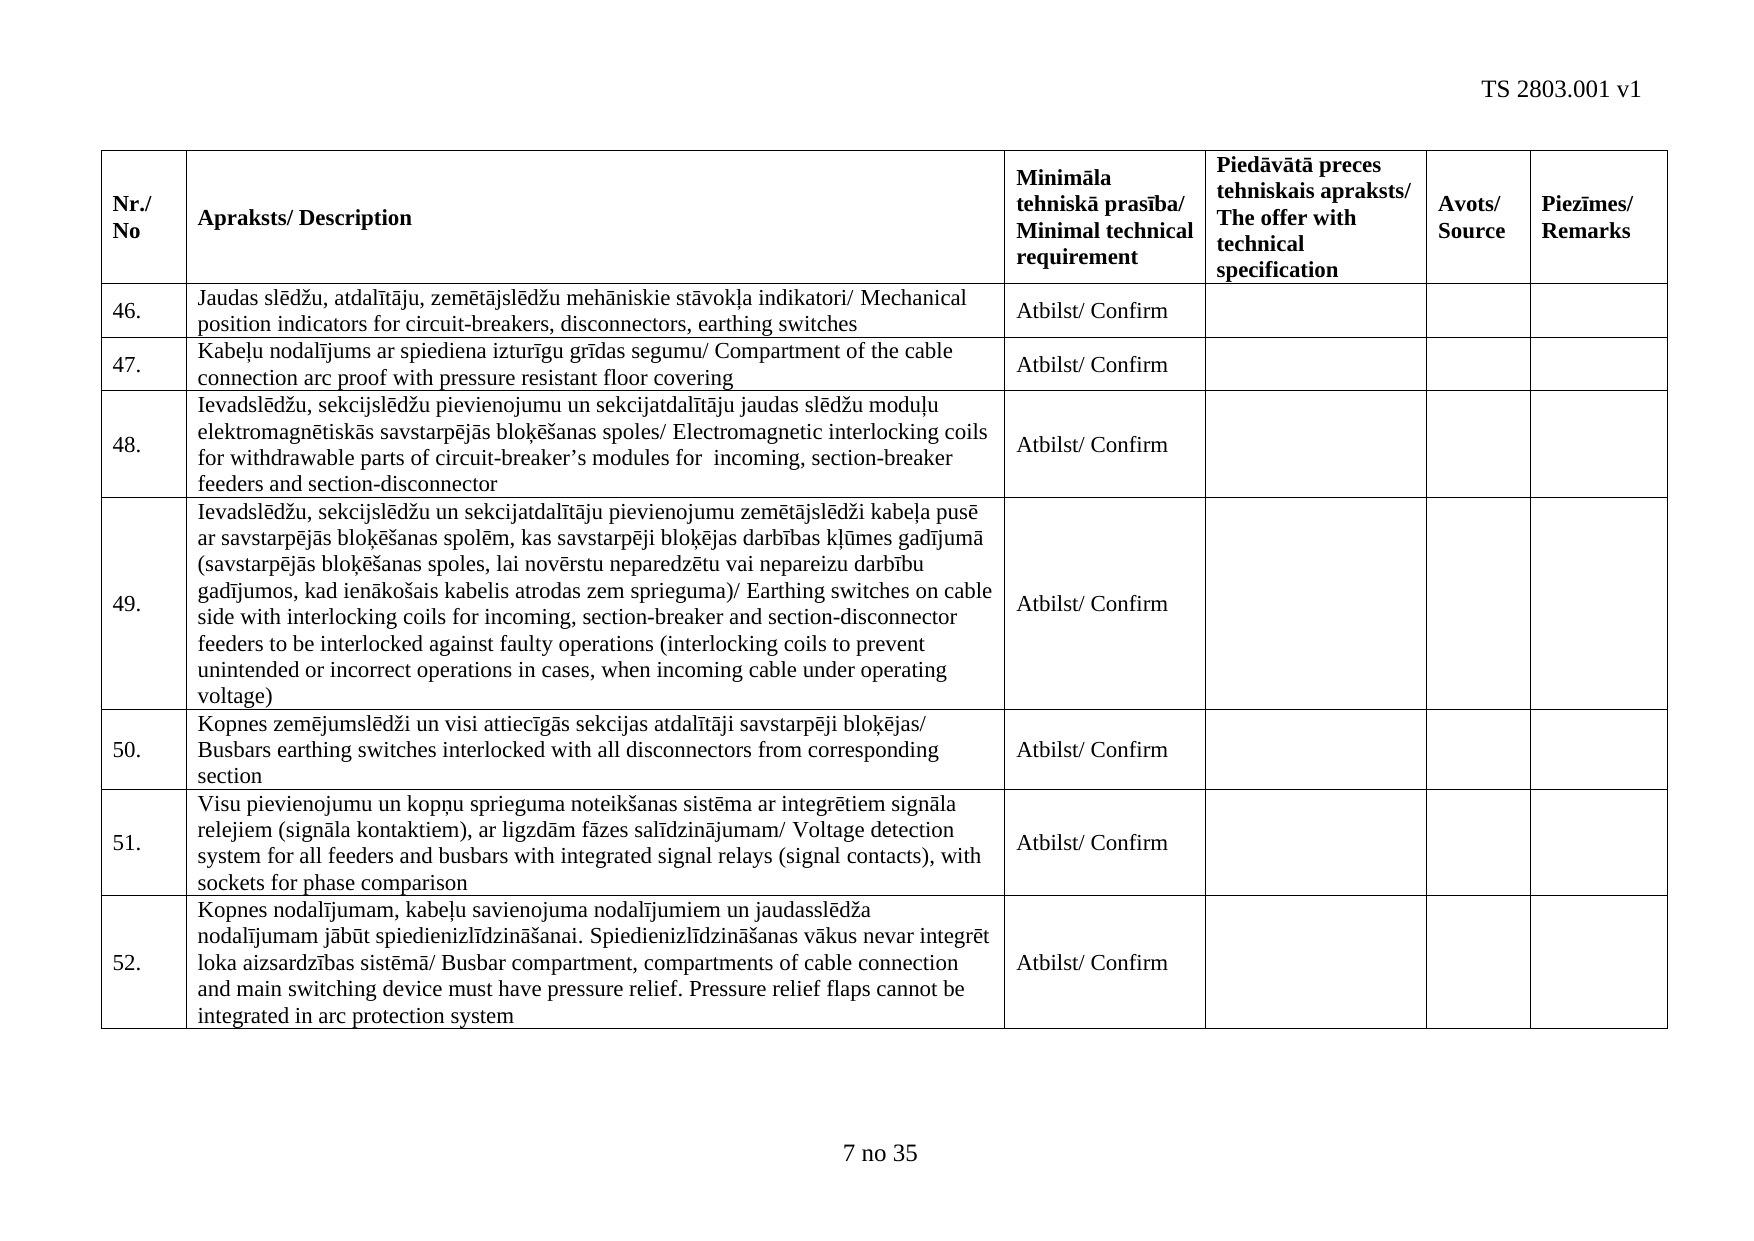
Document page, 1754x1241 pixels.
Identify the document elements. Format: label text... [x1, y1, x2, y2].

table_cell [1531, 284, 1667, 337]
table_cell [1206, 790, 1426, 895]
table_cell [102, 284, 186, 337]
table_header Piezīmes/ Remarks [1531, 151, 1667, 283]
table_cell [1206, 284, 1426, 337]
table_cell [1531, 710, 1667, 789]
table_header Nr./ No [102, 151, 186, 283]
table_cell [1206, 498, 1426, 709]
table_cell [102, 710, 186, 789]
table_cell [1206, 710, 1426, 789]
table_cell Kabeļu nodalījums ar spiediena izturīgu grīdas segumu/ Compartment of the cable connection arc proof with pressure resistant floor covering [187, 338, 1004, 390]
table_cell [1531, 391, 1667, 497]
table_cell Atbilst/ Confirm [1005, 498, 1205, 709]
table_cell [102, 790, 186, 895]
table_cell Ievadslēdžu, sekcijslēdžu un sekcijatdalītāju pievienojumu zemētājslēdži kabeļa pusē ar savstarpējās bloķēšanas spolēm, kas savstarpēji bloķējas darbības kļūmes gadījumā (savstarpējās bloķēšanas spoles, lai novērstu neparedzētu vai nepareizu darbību gadījumos, kad ienākošais kabelis atrodas zem sprieguma)/ Earthing switches on cable side with interlocking coils for incoming, section-breaker and section-disconnector feeders to be interlocked against faulty operations (interlocking coils to prevent unintended or incorrect operations in cases, when incoming cable under operating voltage) [187, 498, 1004, 709]
table_cell Atbilst/ Confirm [1005, 896, 1205, 1028]
table_cell [1427, 338, 1530, 390]
table_header Apraksts/ Description [187, 151, 1004, 283]
table_cell Visu pievienojumu un kopņu sprieguma noteikšanas sistēma ar integrētiem signāla relejiem (signāla kontaktiem), ar ligzdām fāzes salīdzinājumam/ Voltage detection system for all feeders and busbars with integrated signal relays (signal contacts), with sockets for phase comparison [187, 790, 1004, 895]
table_cell Atbilst/ Confirm [1005, 710, 1205, 789]
table_cell [1427, 284, 1530, 337]
table_header Avots/ Source [1427, 151, 1530, 283]
table_cell [1427, 896, 1530, 1028]
table_cell Kopnes zemējumslēdži un visi attiecīgās sekcijas atdalītāji savstarpēji bloķējas/ Busbars earthing switches interlocked with all disconnectors from corresponding section [187, 710, 1004, 789]
table_cell [1427, 498, 1530, 709]
table_cell Atbilst/ Confirm [1005, 284, 1205, 337]
table_cell [1427, 710, 1530, 789]
table_cell [102, 896, 186, 1028]
table_cell [1427, 790, 1530, 895]
table_cell [1531, 338, 1667, 390]
table_cell [102, 498, 186, 709]
table_cell [1531, 790, 1667, 895]
table_cell [1206, 391, 1426, 497]
table_cell [102, 391, 186, 497]
table_cell Atbilst/ Confirm [1005, 391, 1205, 497]
table_header Minimāla tehniskā prasība/ Minimal technical requirement [1005, 151, 1205, 283]
table_cell [1531, 896, 1667, 1028]
table_cell Ievadslēdžu, sekcijslēdžu pievienojumu un sekcijatdalītāju jaudas slēdžu moduļu elektromagnētiskās savstarpējās bloķēšanas spoles/ Electromagnetic interlocking coils for withdrawable parts of circuit-breaker’s modules for incoming, section-breaker feeders and section-disconnector [187, 391, 1004, 497]
table_cell Jaudas slēdžu, atdalītāju, zemētājslēdžu mehāniskie stāvokļa indikatori/ Mechanical position indicators for circuit-breakers, disconnectors, earthing switches [187, 284, 1004, 337]
table_header Piedāvātā preces tehniskais apraksts/ The offer with technical specification [1206, 151, 1426, 283]
table_cell [1206, 896, 1426, 1028]
table_cell [1206, 338, 1426, 390]
table_cell Kopnes nodalījumam, kabeļu savienojuma nodalījumiem un jaudasslēdža nodalījumam jābūt spiedienizlīdzināšanai. Spiedienizlīdzināšanas vākus nevar integrēt loka aizsardzības sistēmā/ Busbar compartment, compartments of cable connection and main switching device must have pressure relief. Pressure relief flaps cannot be integrated in arc protection system [187, 896, 1004, 1028]
table_cell [1531, 498, 1667, 709]
table_cell [1427, 391, 1530, 497]
table_cell Atbilst/ Confirm [1005, 338, 1205, 390]
table_cell Atbilst/ Confirm [1005, 790, 1205, 895]
table_cell [102, 338, 186, 390]
